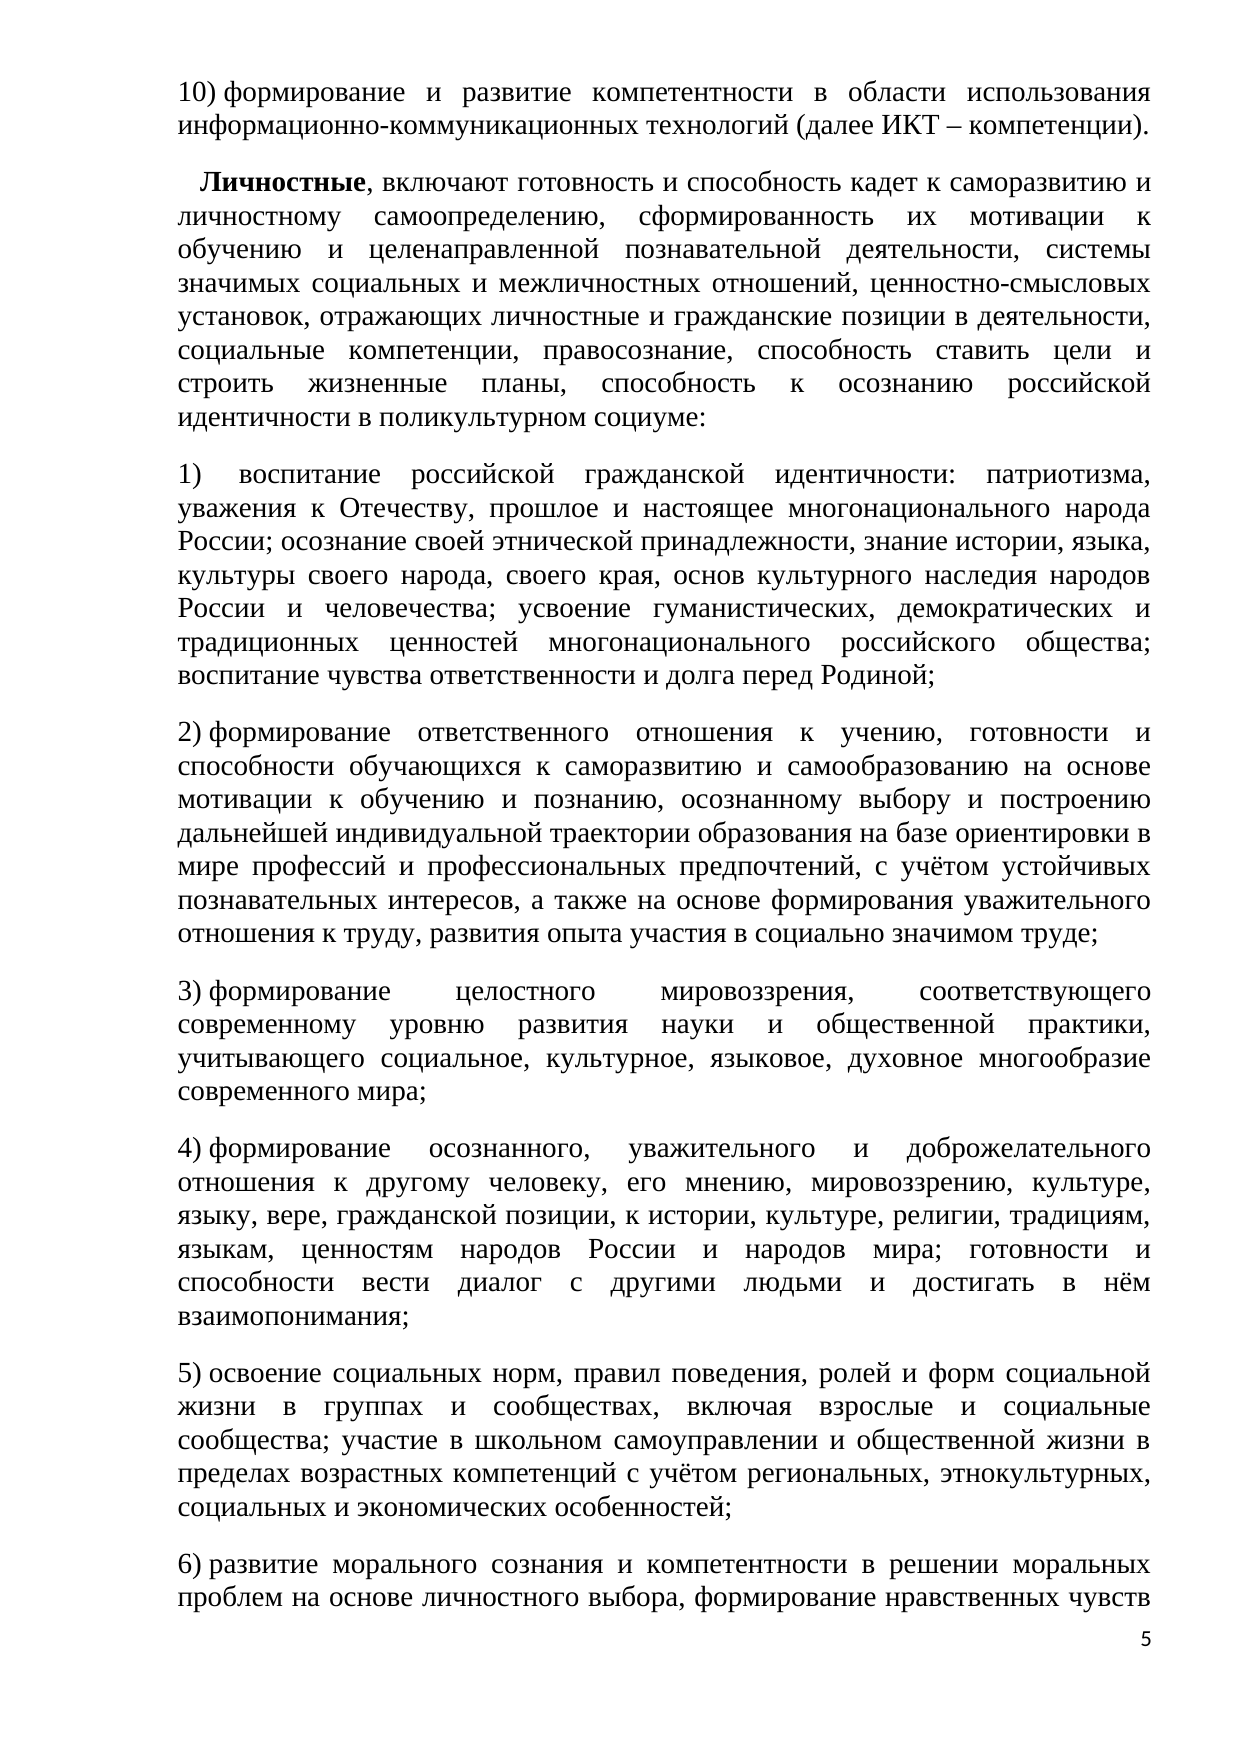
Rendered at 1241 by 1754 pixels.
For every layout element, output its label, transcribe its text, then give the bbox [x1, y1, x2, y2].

text 5) освоение социальных норм, правил поведения, ролей и форм социальной жизни в группах и сообществах, включая взрослые и социальные сообщества; участие в школьном самоуправлении и общественной жизни в пределах возрастных компетенций с учётом региональных, этнокультурных, социальных и экономических особенностей; [177, 1355, 1152, 1523]
text Личностные, включают готовность и способность кадет к саморазвитию и личностному самоопределению, сформированность их мотивации к обучению и целенаправленной познавательной деятельности, системы значимых социальных и межличностных отношений, ценностно-смысловых установок, отражающих личностные и гражданские позиции в деятельности, социальные компетенции, правосознание, способность ставить цели и строить жизненные планы, способность к осознанию российской идентичности в поликультурном социуме: [177, 164, 1152, 433]
text 2) формирование ответственного отношения к учению, готовности и способности обучающихся к саморазвитию и самообразованию на основе мотивации к обучению и познанию, осознанному выбору и построению дальнейшей индивидуальной траектории образования на базе ориентировки в мире профессий и профессиональных предпочтений, с учётом устойчивых познавательных интересов, а также на основе формирования уважительного отношения к труду, развития опыта участия в социально значимом труде; [177, 714, 1152, 949]
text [177, 1546, 1152, 1613]
text 4) формирование осознанного, уважительного и доброжелательного отношения к другому человеку, его мнению, мировоззрению, культуре, языку, вере, гражданской позиции, к истории, культуре, религии, традициям, языкам, ценностям народов России и народов мира; готовности и способности вести диалог с другими людьми и достигать в нём взаимопонимания; [177, 1130, 1152, 1331]
text 10) формирование и развитие компетентности в области использования информационно-коммуникационных технологий (далее ИКТ – компетенции). [177, 74, 1152, 141]
text 3) формирование целостного мировоззрения, соответствующего современному уровню развития науки и общественной практики, учитывающего социальное, культурное, языковое, духовное многообразие современного мира; [177, 973, 1152, 1107]
text 1) воспитание российской гражданской идентичности: патриотизма, уважения к Отечеству, прошлое и настоящее многонационального народа России; осознание своей этнической принадлежности, знание истории, языка, культуры своего народа, своего края, основ культурного наследия народов России и человечества; усвоение гуманистических, демократических и традиционных ценностей многонационального российского общества; воспитание чувства ответственности и долга перед Родиной; [177, 456, 1152, 691]
